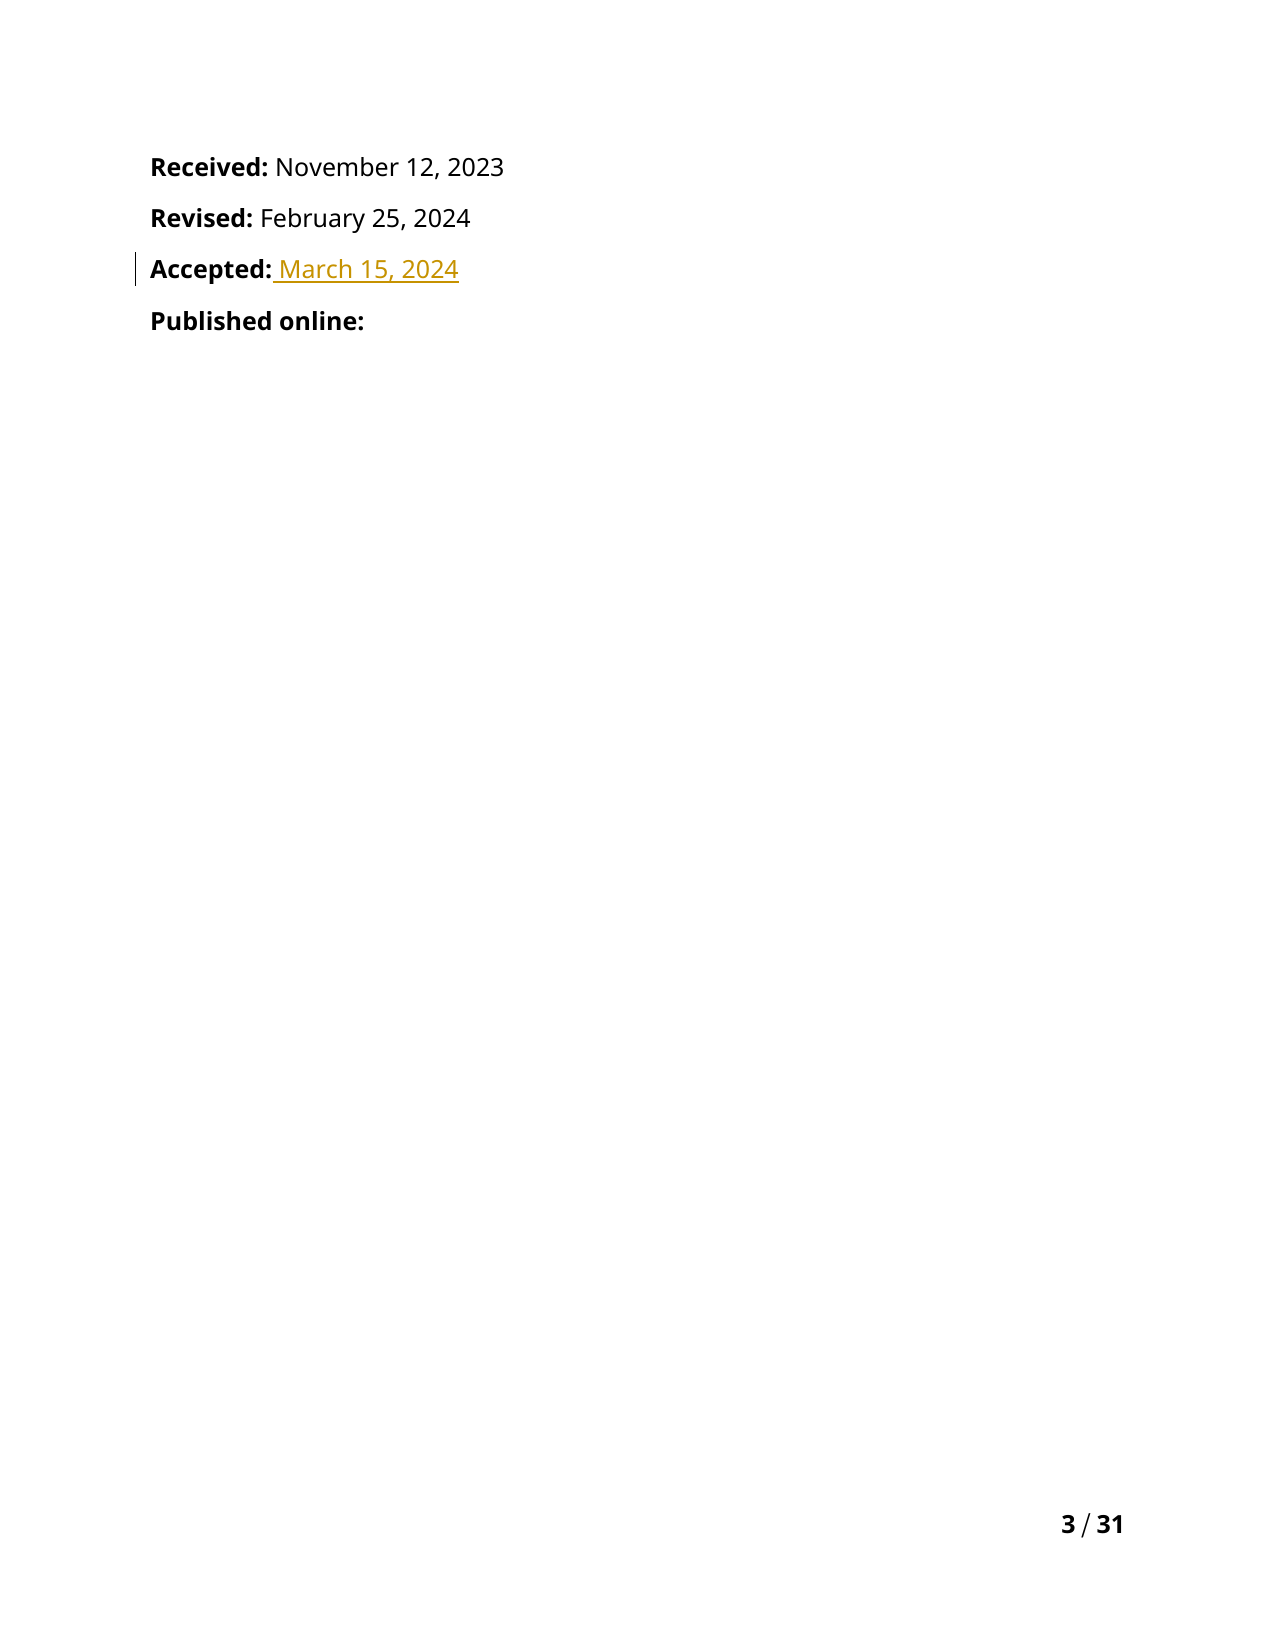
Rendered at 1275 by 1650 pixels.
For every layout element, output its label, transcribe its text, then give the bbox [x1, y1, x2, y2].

text Revised: February 25, 2024 [150, 201, 1125, 235]
text Published online: [150, 303, 1125, 337]
text Accepted: [150, 252, 1125, 286]
text Received: November 12, 2023 [150, 150, 1125, 184]
